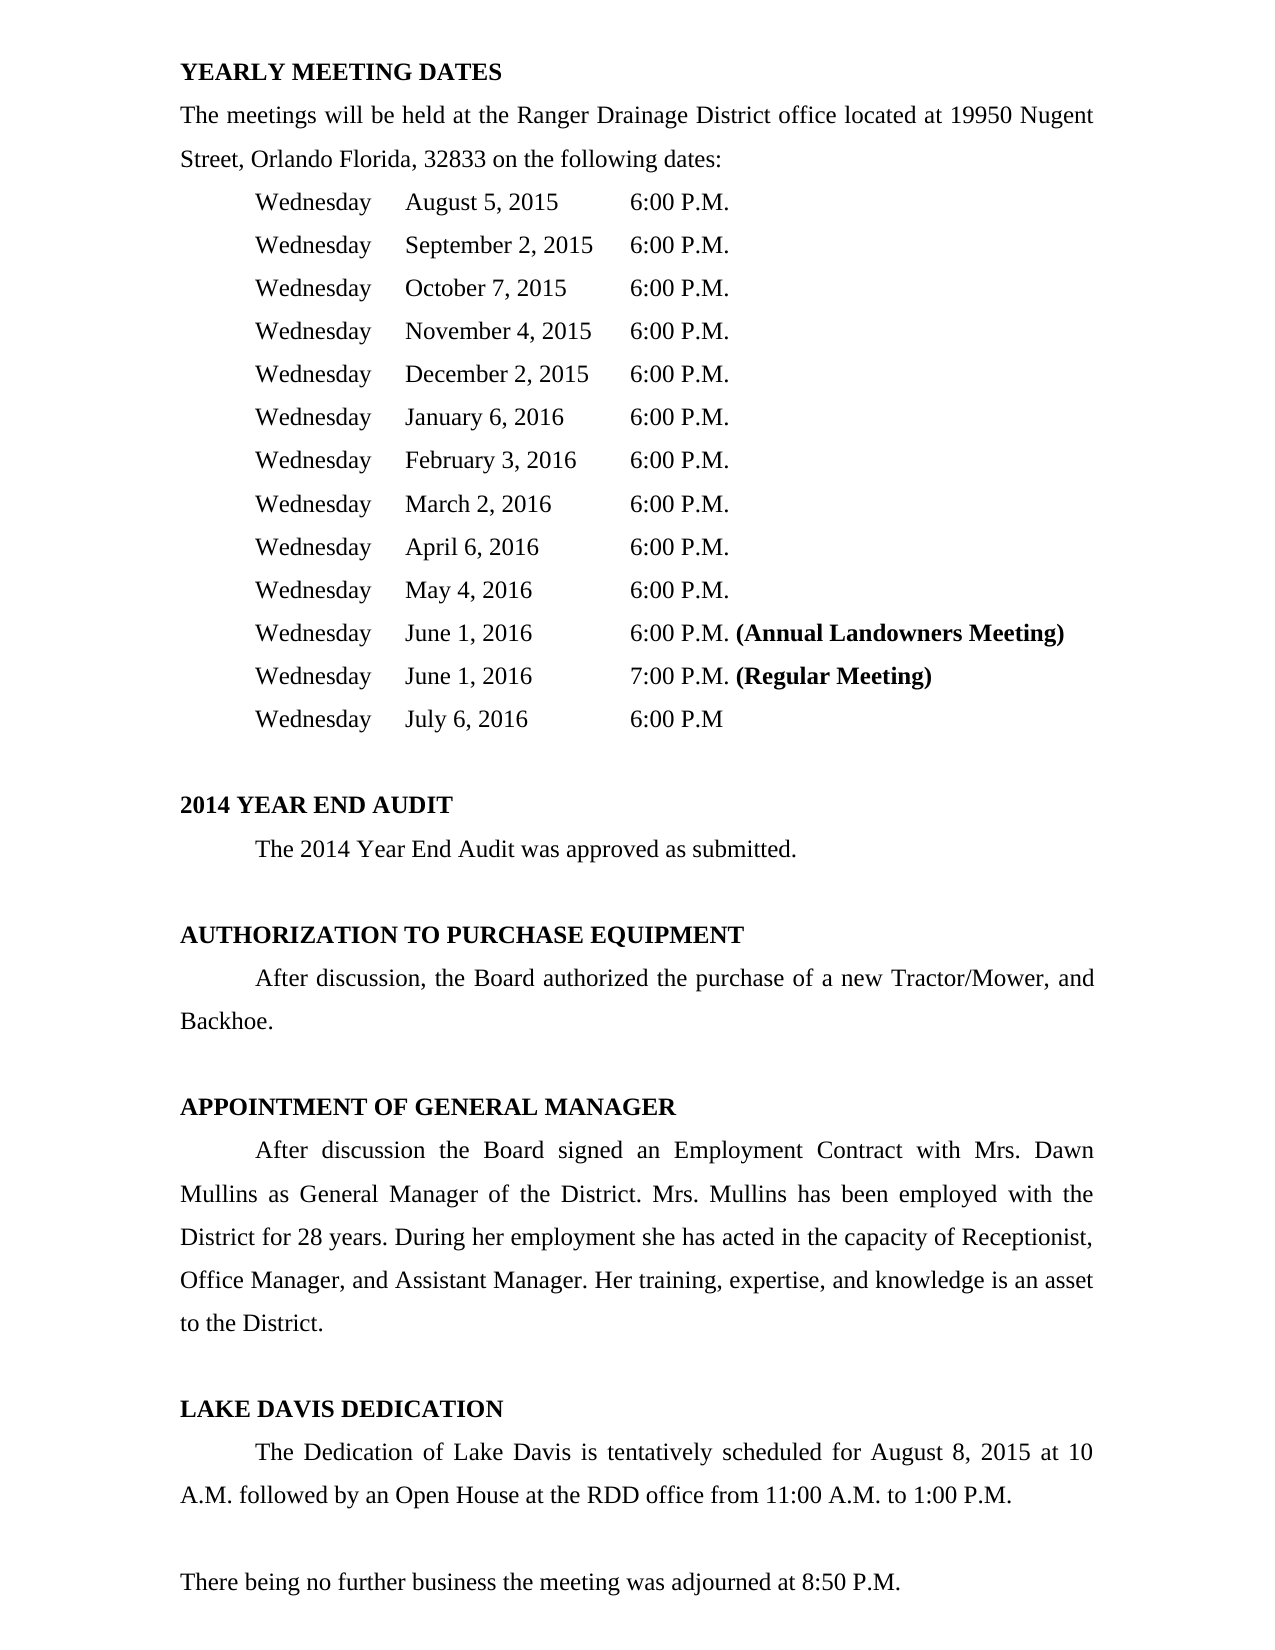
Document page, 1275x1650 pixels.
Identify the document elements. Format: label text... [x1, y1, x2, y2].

text There being no further business the meeting was adjourned at 8:50 P.M. [180, 1567, 1095, 1596]
text The meetings will be held at the Ranger Drainage District office located at 19950 Nugent Street, Orlando Florida, 32833 on the following dates: [180, 101, 1095, 172]
text 2014 YEAR END AUDIT [180, 791, 1095, 819]
text Wednesday January 6, 2016 6:00 P.M. [255, 402, 1095, 431]
text Wednesday October 7, 2015 6:00 P.M. [180, 273, 1095, 302]
text Wednesday November 4, 2015 6:00 P.M. [180, 316, 1095, 345]
text APPOINTMENT OF GENERAL MANAGER [180, 1092, 1095, 1121]
text Wednesday February 3, 2016 6:00 P.M. [180, 446, 1095, 474]
text Wednesday May 4, 2016 6:00 P.M. [180, 575, 1095, 604]
text Wednesday August 5, 2015 6:00 P.M. [180, 187, 1095, 216]
text YEARLY MEETING DATES [180, 57, 1095, 86]
text Wednesday April 6, 2016 6:00 P.M. [180, 532, 1095, 561]
text After discussion the Board signed an Employment Contract with Mrs. Dawn Mullins as General Manager of the District. Mrs. Mullins has been employed with the District for 28 years. During her employment she has acted in the capacity of Receptionist, Office Manager, and Assistant Manager. Her training, expertise, and knowledge is an asset to the District. [180, 1136, 1095, 1337]
text After discussion, the Board authorized the purchase of a new Tractor/Mower, and Backhoe. [180, 963, 1095, 1035]
text LAKE DAVIS DEDICATION [180, 1394, 1095, 1423]
text Wednesday March 2, 2016 6:00 P.M. [180, 489, 1095, 517]
text Wednesday December 2, 2015 6:00 P.M. [180, 359, 1095, 388]
text Wednesday September 2, 2015 6:00 P.M. [180, 230, 1095, 259]
text Wednesday June 1, 2016 7:00 P.M. (Regular Meeting) [180, 661, 1095, 690]
text The Dedication of Lake Davis is tentatively scheduled for August 8, 2015 at 10 A.M. followed by an Open House at the RDD office from 11:00 A.M. to 1:00 P.M. [180, 1437, 1095, 1509]
text Wednesday June 1, 2016 6:00 P.M. (Annual Landowners Meeting) [180, 618, 1095, 647]
text The 2014 Year End Audit was approved as submitted. [180, 834, 1095, 862]
text AUTHORIZATION TO PURCHASE EQUIPMENT [180, 920, 1095, 949]
text Wednesday July 6, 2016 6:00 P.M [180, 704, 1095, 733]
